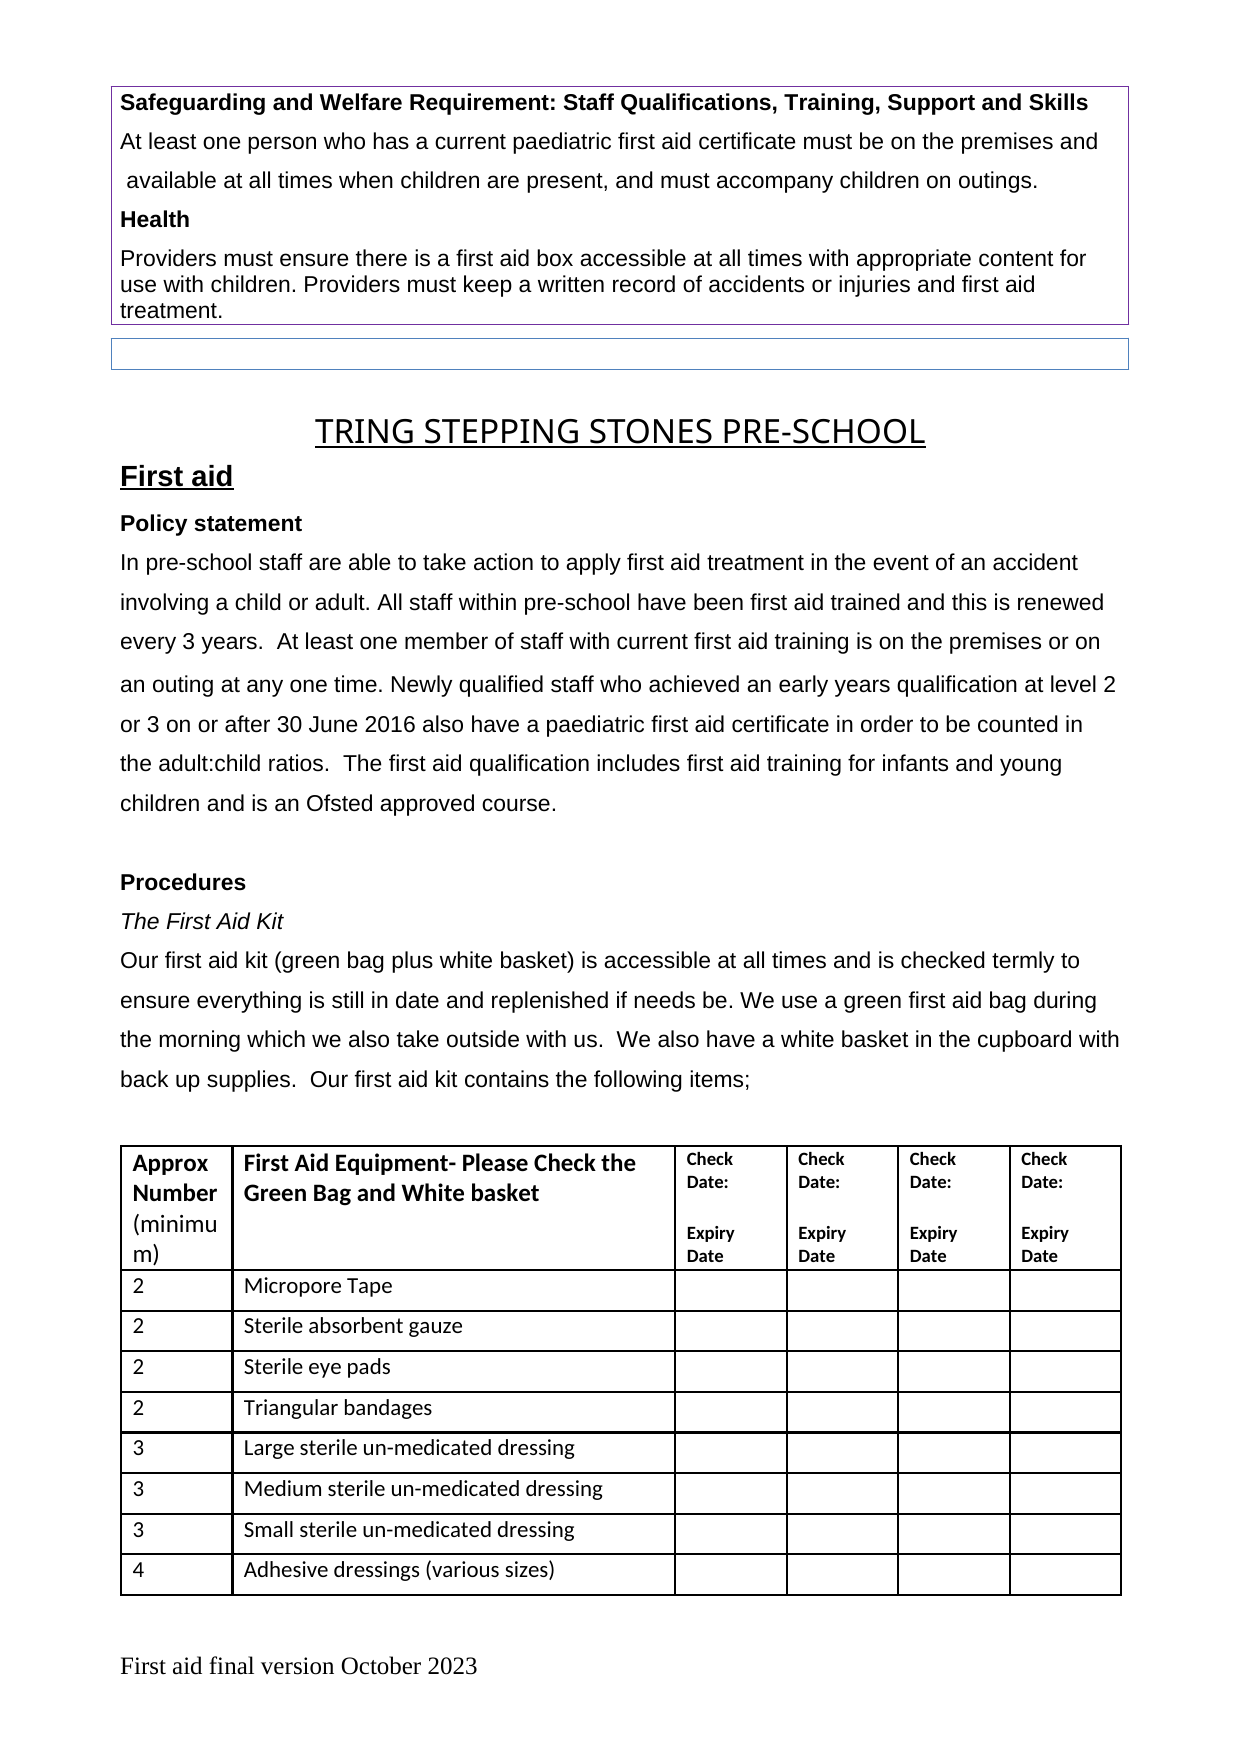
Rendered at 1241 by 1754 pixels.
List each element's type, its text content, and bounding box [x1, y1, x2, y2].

table_cell [899, 1434, 1009, 1472]
table_cell [899, 1474, 1009, 1513]
table_cell [788, 1515, 897, 1553]
table_cell Small sterile un-medicated dressing [234, 1515, 674, 1553]
table_cell [1011, 1555, 1120, 1594]
table_cell [788, 1393, 897, 1431]
table_cell 2 [122, 1271, 231, 1309]
table_header Approx Number (minimum) [122, 1147, 231, 1269]
table_cell 2 [122, 1312, 231, 1350]
table_cell [788, 1474, 897, 1513]
table_cell [899, 1352, 1009, 1391]
table_cell [676, 1555, 786, 1594]
text The First Aid Kit [120, 908, 1120, 934]
table_cell [899, 1271, 1009, 1309]
table_cell Micropore Tape [234, 1271, 674, 1309]
table_cell [676, 1312, 786, 1350]
table_cell [788, 1555, 897, 1594]
table_cell [1011, 1393, 1120, 1431]
table_cell [788, 1352, 897, 1391]
table_cell [899, 1393, 1009, 1431]
table_cell Triangular bandages [234, 1393, 674, 1431]
table_cell Sterile eye pads [234, 1352, 674, 1391]
table_cell [676, 1474, 786, 1513]
subtitle TRING STEPPING STONES PRE-SCHOOL [120, 407, 1120, 453]
table_cell [1011, 1352, 1120, 1391]
table_cell [1011, 1515, 1120, 1553]
table_cell 3 [122, 1515, 231, 1553]
table_cell [676, 1434, 786, 1472]
table_cell [788, 1312, 897, 1350]
text Our first aid kit (green bag plus white basket) is accessible at all times and is checked termly to ensure everything is still in date and replenished if needs be. We use a green first aid bag during the morning which we also take outside with us. We also have a white basket in the cupboard with back up supplies. Our first aid kit contains the following items; [120, 947, 1120, 1092]
table_header Check Date: Expiry Date [899, 1147, 1009, 1269]
table_cell 4 [122, 1555, 231, 1594]
text First aid [120, 459, 1120, 493]
table_header First Aid Equipment- Please Check the Green Bag and White basket [234, 1147, 674, 1269]
table_header Check Date: Expiry Date [1011, 1147, 1120, 1269]
table_cell [676, 1352, 786, 1391]
text Policy statement [120, 509, 1120, 536]
table_cell [1011, 1312, 1120, 1350]
table_cell [1011, 1474, 1120, 1513]
table_cell Large sterile un-medicated dressing [234, 1434, 674, 1472]
table_cell [788, 1271, 897, 1309]
table_cell [899, 1555, 1009, 1594]
table_cell [676, 1515, 786, 1553]
table_cell 2 [122, 1352, 231, 1391]
table_cell 2 [122, 1393, 231, 1431]
table_cell Medium sterile un-medicated dressing [234, 1474, 674, 1513]
table_cell [676, 1393, 786, 1431]
table_cell Sterile absorbent gauze [234, 1312, 674, 1350]
table_cell [1011, 1434, 1120, 1472]
table_header Check Date: Expiry Date [676, 1147, 786, 1269]
text In pre-school staff are able to take action to apply first aid treatment in the event of an accident involving a child or adult. All staff within pre-school have been first aid trained and this is renewed every 3 years. At least one member of staff with current first aid training is on the premises or on an outing at any one time. Newly qualified staff who achieved an early years qualification at level 2 or 3 on or after 30 June 2016 also have a paediatric first aid certificate in order to be counted in the adult:child ratios. The first aid qualification includes first aid training for infants and young children and is an Ofsted approved course. [120, 549, 1120, 816]
table_cell Adhesive dressings (various sizes) [234, 1555, 674, 1594]
table_cell 3 [122, 1434, 231, 1472]
table_header Check Date: Expiry Date [788, 1147, 897, 1269]
table_cell [788, 1434, 897, 1472]
table_cell [676, 1271, 786, 1309]
table_cell [1011, 1271, 1120, 1309]
table_cell [899, 1312, 1009, 1350]
table_cell 3 [122, 1474, 231, 1513]
table_cell [899, 1515, 1009, 1553]
text Procedures [120, 868, 1120, 895]
